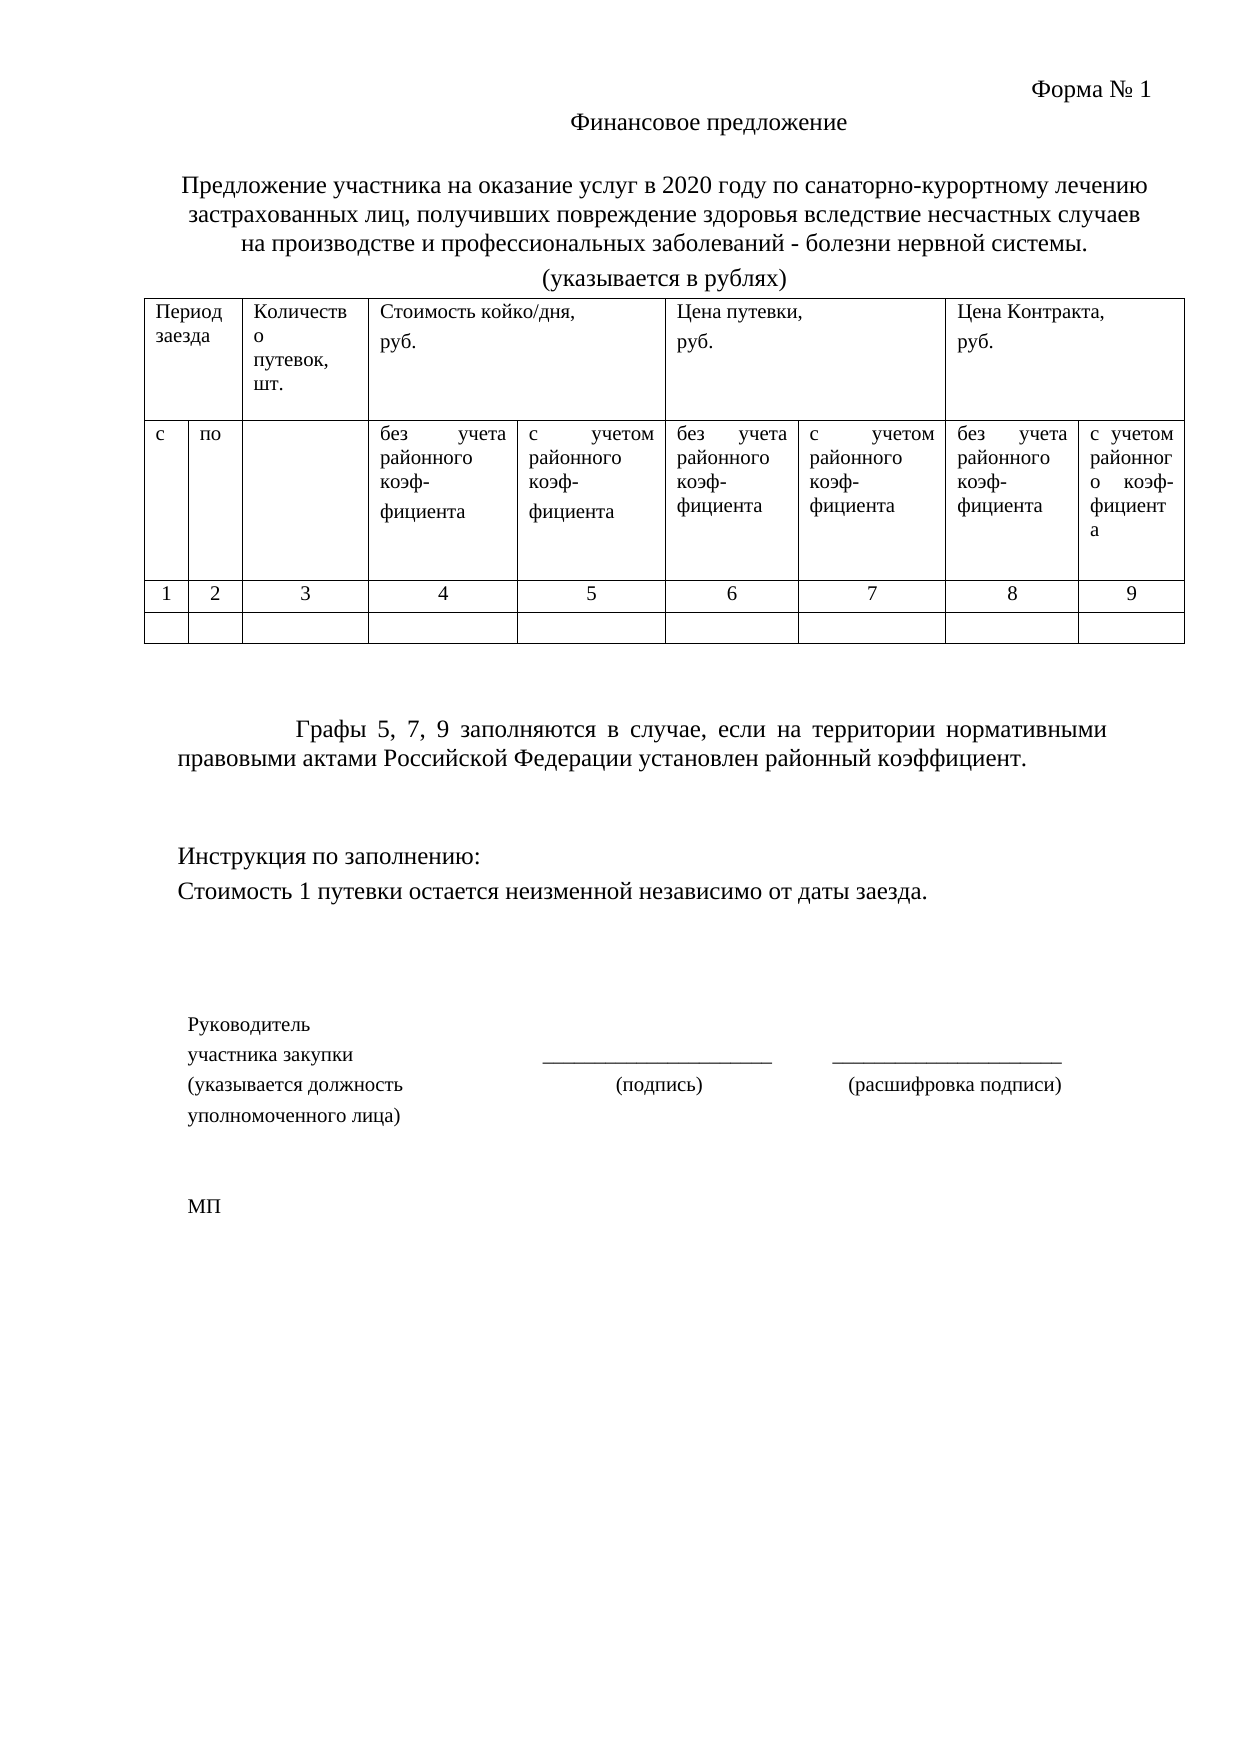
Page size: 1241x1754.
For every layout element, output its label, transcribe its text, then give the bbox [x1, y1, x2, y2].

table_cell с учетом районного коэф-фициента [1079, 421, 1184, 580]
table_cell без учета районного коэф-фициента [666, 421, 798, 580]
table_cell с учетом районного коэф-фициента [799, 421, 945, 580]
text Графы 5, 7, 9 заполняются в случае, если на территории нормативными правовыми актами Российской Федерации установлен районный коэффициент. [177, 714, 1107, 771]
table_cell (указывается должность уполномоченного лица) МП [176, 1073, 531, 1466]
table_header Стоимость койко/дня, руб. [369, 299, 665, 420]
text Инструкция по заполнению: [177, 841, 1152, 870]
table_cell [189, 613, 242, 643]
table_header ______________________ [531, 981, 821, 1072]
table_cell по [189, 421, 242, 580]
subtitle Форма № 1 [177, 74, 1152, 103]
table_cell 8 [946, 581, 1078, 612]
table_header Руководитель участника закупки [176, 981, 531, 1072]
table_cell [799, 613, 945, 643]
table_cell 7 [799, 581, 945, 612]
table_cell без учета районного коэф- фициента [369, 421, 517, 580]
table_cell [145, 613, 188, 643]
table_header Цена Контракта, руб. [946, 299, 1184, 420]
table_cell (подпись) [531, 1073, 821, 1466]
table_cell 2 [189, 581, 242, 612]
text Предложение участника на оказание услуг в 2020 году по санаторно-курортному лечению застрахованных лиц, получивших повреждение здоровья вследствие несчастных случаев на производстве и профессиональных заболеваний - болезни нервной системы. [177, 171, 1152, 257]
table_cell 4 [369, 581, 517, 612]
table_cell без учета районного коэф-фициента [946, 421, 1078, 580]
table_header Количество путевок, шт. [243, 299, 368, 420]
subtitle Финансовое предложение [177, 107, 1152, 136]
text Стоимость 1 путевки остается неизменной независимо от даты заезда. [177, 876, 1152, 905]
table_cell [1079, 613, 1184, 643]
table_cell [243, 613, 368, 643]
table_cell [946, 613, 1078, 643]
text (указывается в рублях) [177, 263, 1152, 292]
table_cell [369, 613, 517, 643]
table_header Период заезда [145, 299, 242, 420]
table_cell 9 [1079, 581, 1184, 612]
table_cell с учетом районного коэф- фициента [518, 421, 665, 580]
table_cell 6 [666, 581, 798, 612]
table_cell 1 [145, 581, 188, 612]
table_header ______________________ [821, 981, 1107, 1072]
table_cell [666, 613, 798, 643]
table_cell [243, 421, 368, 580]
table_cell (расшифровка подписи) [821, 1073, 1107, 1466]
table_cell 5 [518, 581, 665, 612]
table_header Цена путевки, руб. [666, 299, 945, 420]
table_cell 3 [243, 581, 368, 612]
table_cell с [145, 421, 188, 580]
table_cell [518, 613, 665, 643]
